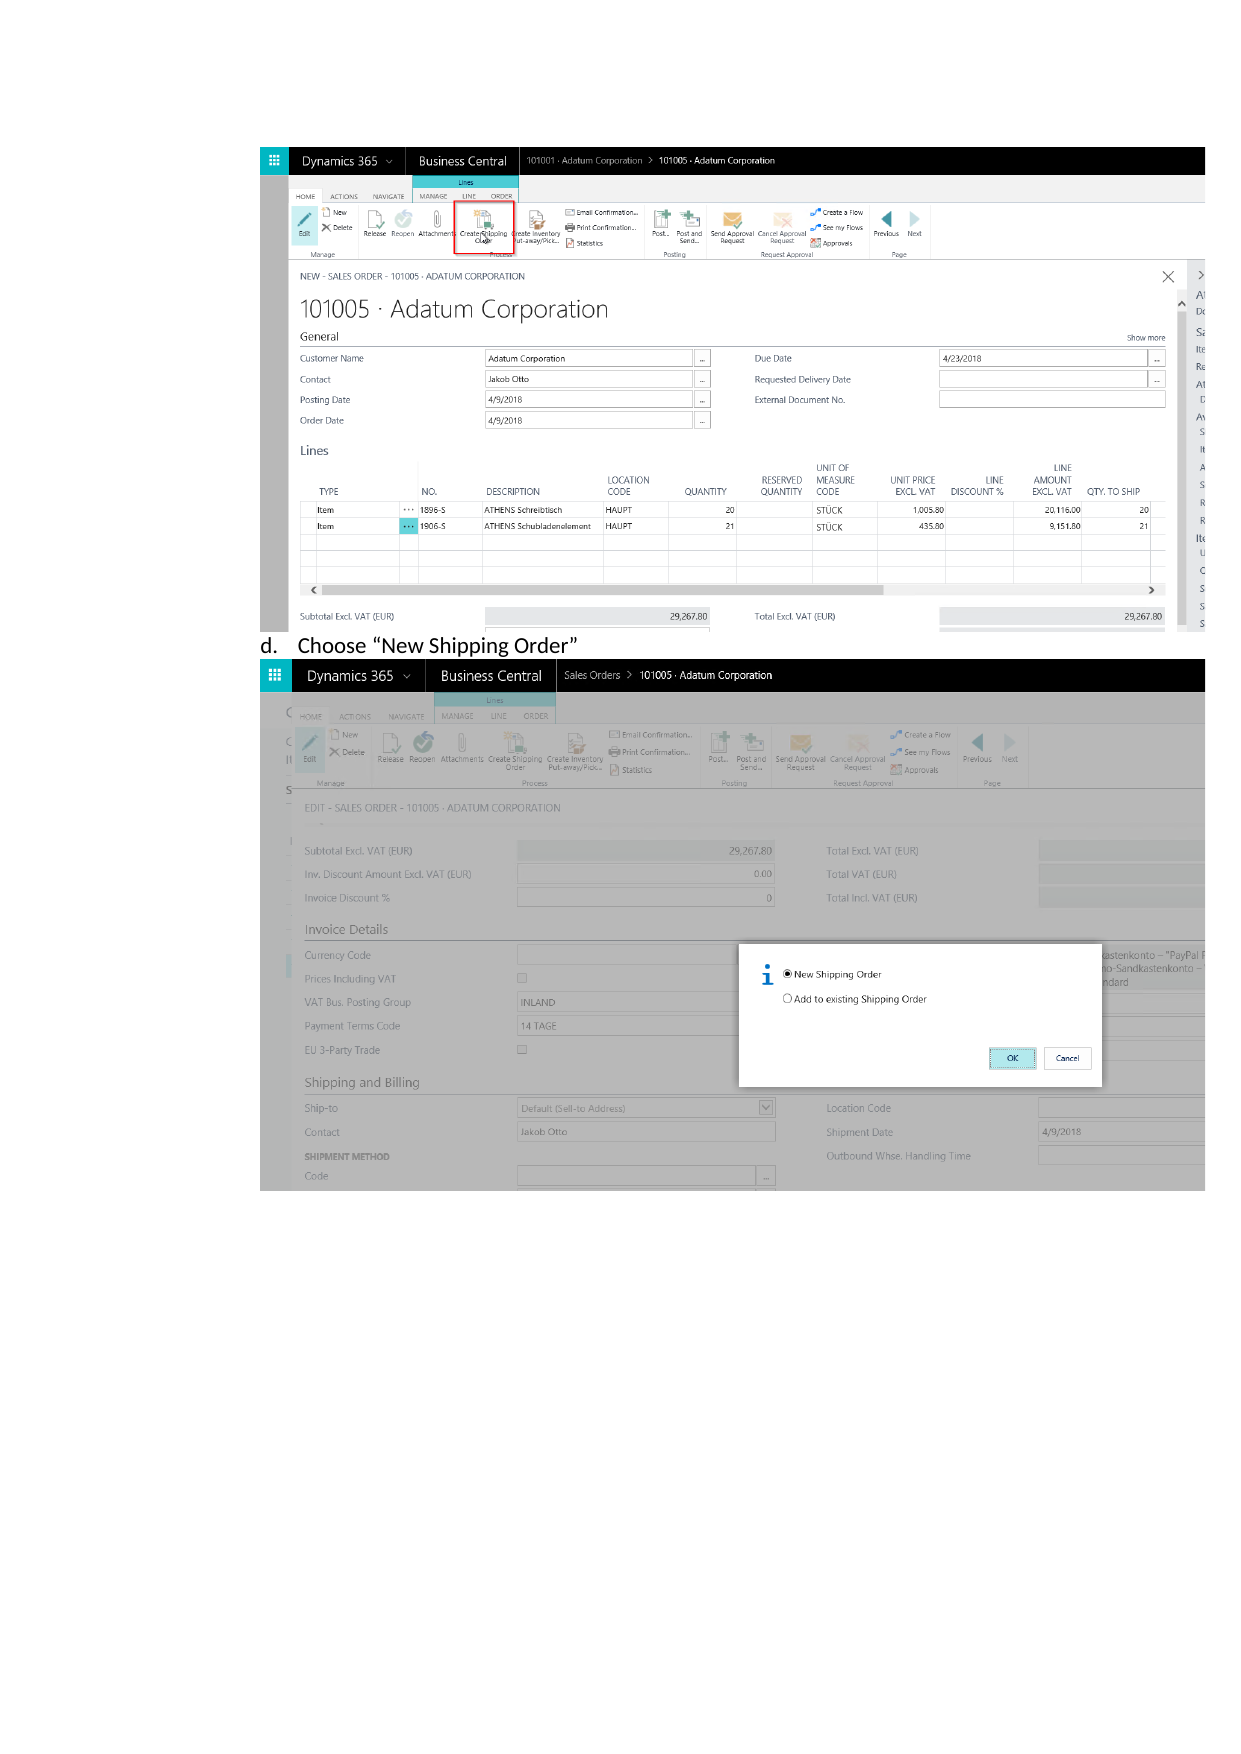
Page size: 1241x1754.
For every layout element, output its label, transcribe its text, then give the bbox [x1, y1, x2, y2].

list Choose “New Shipping Order” [260, 632, 1093, 659]
picture [260, 147, 1205, 632]
picture [260, 659, 1205, 1191]
